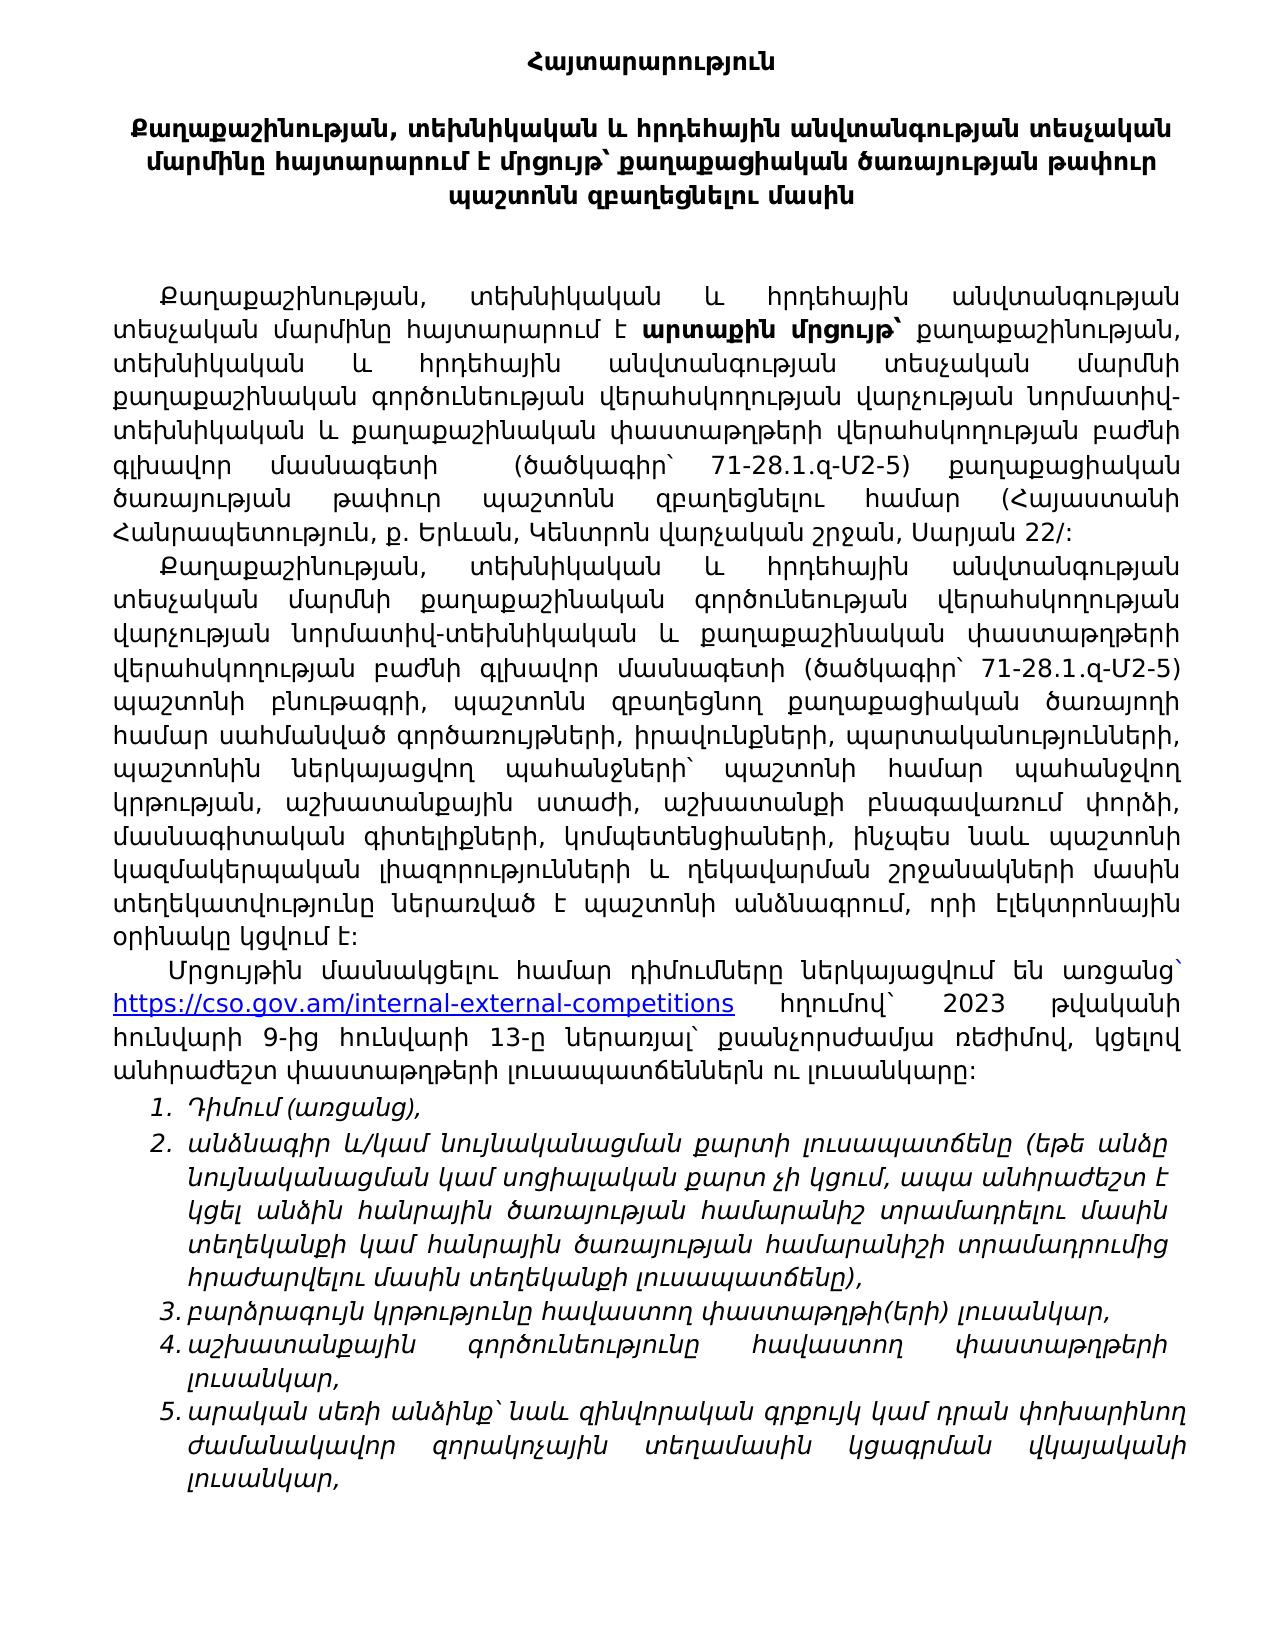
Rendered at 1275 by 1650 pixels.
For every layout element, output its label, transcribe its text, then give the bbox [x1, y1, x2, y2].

list բարձրագույն կրթությունը հավաստող փաստաթղթի(երի) լուսանկար, [159, 1297, 1172, 1326]
text Քաղաքաշինության, տեխնիկական և հրդեհային անվտանգության տեսչական մարմինը հայտարարում է մրցույթ՝ քաղաքացիական ծառայության թափուր պաշտոնն զբաղեցնելու մասին [112, 114, 1191, 210]
text Մրցույթին մասնակցելու համար դիմումները ներկայացվում են առցանց՝ https://cso.gov.am/internal-external-competitions հղումով` 2023 թվականի հունվարի 9-ից հունվարի 13-ը ներառյալ՝ քսանչորսժամյա ռեժիմով, կցելով անհրաժեշտ փաստաթղթերի լուսապատճեններն ու լուսանկարը: [112, 956, 1181, 1086]
list աշխատանքային գործունեությունը հավաստող փաստաթղթերի լուսանկար, [159, 1330, 1172, 1393]
list Դիմում (առցանց), [150, 1090, 1172, 1124]
text Քաղաքաշինության, տեխնիկական և հրդեհային անվտանգության տեսչական մարմինը հայտարարում է արտաքին մրցույթ՝ քաղաքաշինության, տեխնիկական և հրդեհային անվտանգության տեսչական մարմնի քաղաքաշինական գործունեության վերահսկողության վարչության նորմատիվ-տեխնիկական և քաղաքաշինական փաստաթղթերի վերահսկողության բաժնի գլխավոր մասնագետի (ծածկագիր՝ 71-28.1.զ-Մ2-5) քաղաքացիական ծառայության թափուր պաշտոնն զբաղեցնելու համար (Հայաստանի Հանրապետություն, ք․ Երևան, Կենտրոն վարչական շրջան, Սարյան 22/: [112, 282, 1181, 547]
text Հայտարարություն [112, 47, 1191, 76]
text Քաղաքաշինության, տեխնիկական և հրդեհային անվտանգության տեսչական մարմնի քաղաքաշինական գործունեության վերահսկողության վարչության նորմատիվ-տեխնիկական և քաղաքաշինական փաստաթղթերի վերահսկողության բաժնի գլխավոր մասնագետի (ծածկագիր՝ 71-28.1.զ-Մ2-5) պաշտոնի բնութագրի, պաշտոնն զբաղեցնող քաղաքացիական ծառայողի համար սահմանված գործառույթների, իրավունքների, պարտականությունների, պաշտոնին ներկայացվող պահանջների՝ պաշտոնի համար պահանջվող կրթության, աշխատանքային ստաժի, աշխատանքի բնագավառում փորձի, մասնագիտական գիտելիքների, կոմպետենցիաների, ինչպես նաև պաշտոնի կազմակերպական լիազորությունների և ղեկավարման շրջանակների մասին տեղեկատվությունը ներառված է պաշտոնի անձնագրում, որի էլեկտրոնային օրինակը կցվում է: [112, 552, 1181, 951]
list անձնագիր և/կամ նույնականացման քարտի լուսապատճենը (եթե անձը նույնականացման կամ սոցիալական քարտ չի կցում, ապա անհրաժեշտ է կցել անձին հանրային ծառայության համարանիշ տրամադրելու մասին տեղեկանքի կամ հանրային ծառայության համարանիշի տրամադրումից հրաժարվելու մասին տեղեկանքի լուսապատճենը), [150, 1129, 1172, 1292]
list արական սեռի անձինք՝ նաև զինվորական գրքույկ կամ դրան փոխարինող ժամանակավոր զորակոչային տեղամասին կցագրման վկայականի լուսանկար, [159, 1397, 1191, 1494]
